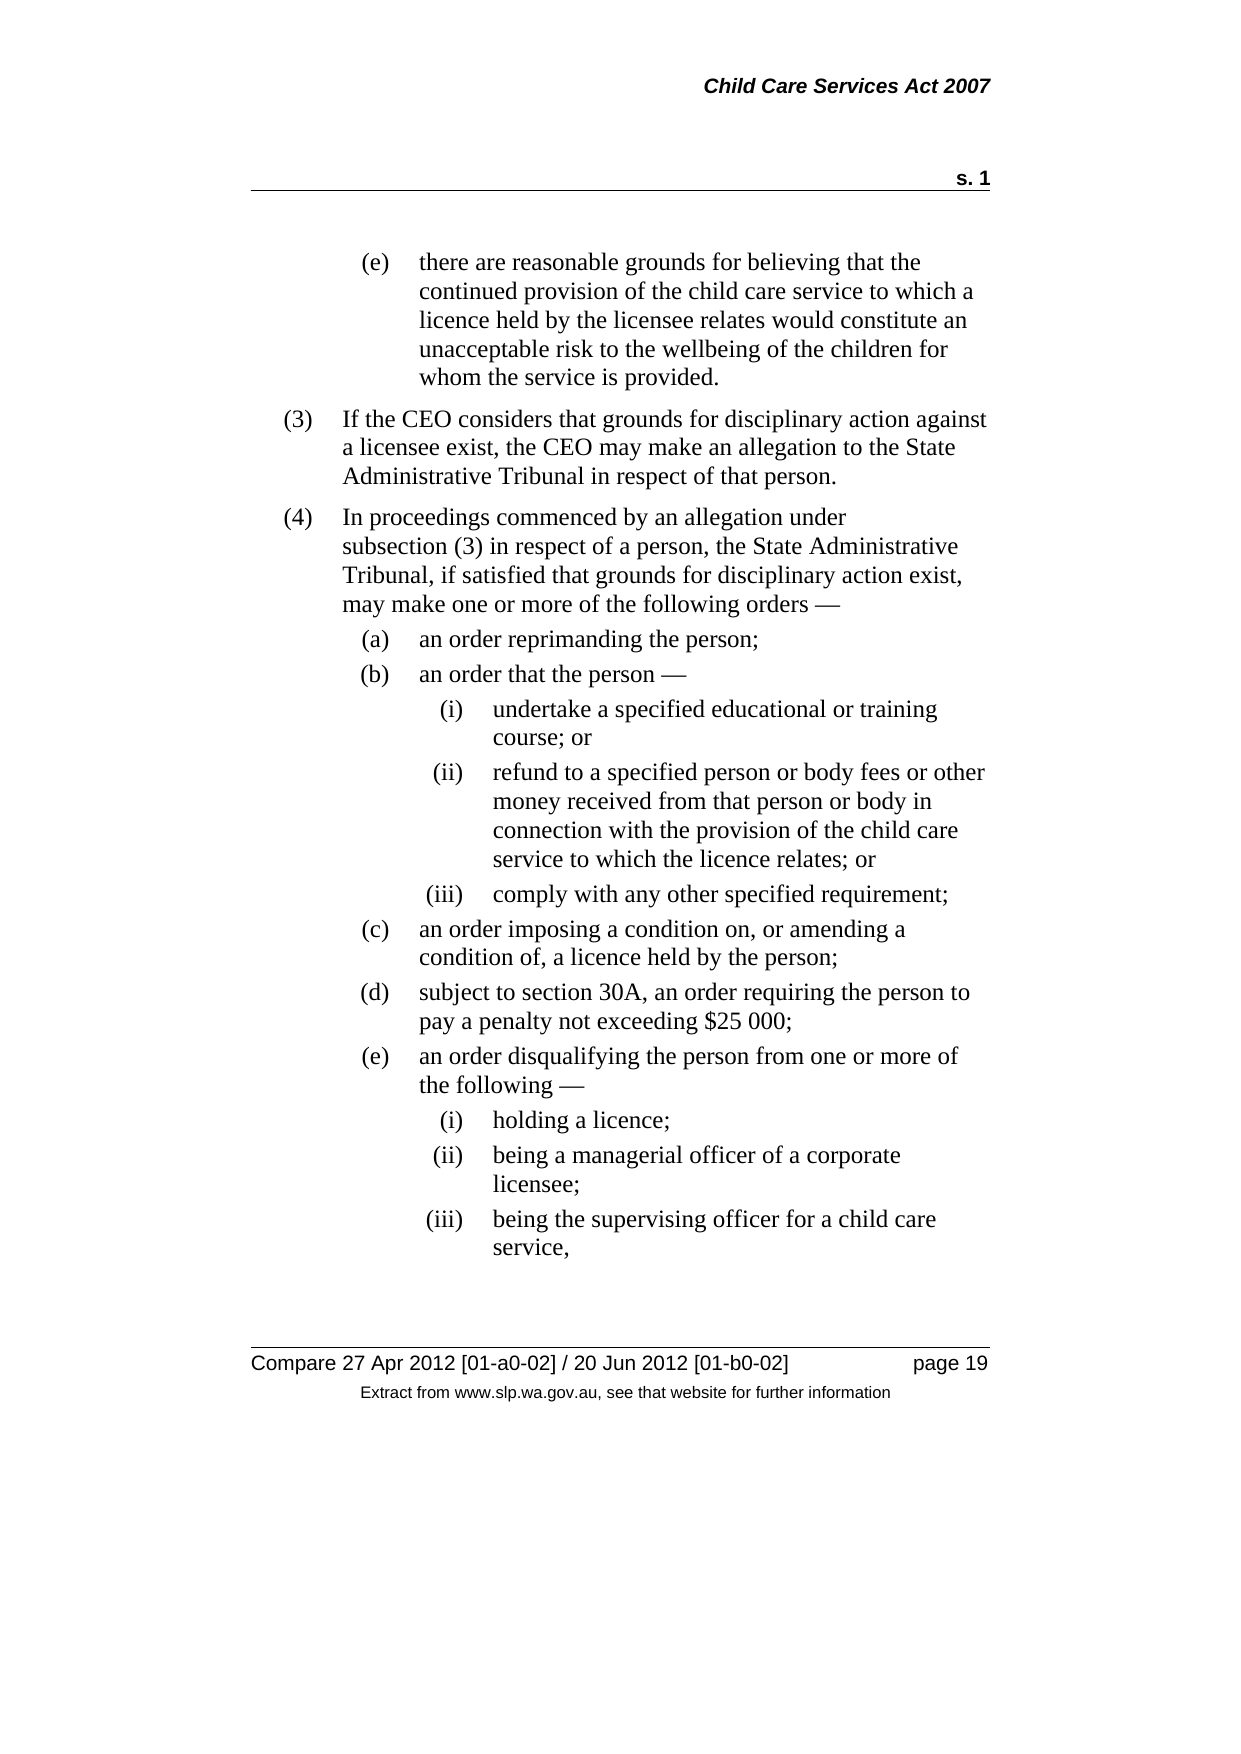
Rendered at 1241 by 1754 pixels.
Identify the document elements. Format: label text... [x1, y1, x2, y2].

text (b) an order that the person — [251, 659, 990, 687]
text (d) subject to section 30A, an order requiring the person to pay a penalty not exceeding $25 000; [251, 977, 990, 1035]
text (a) an order reprimanding the person; [251, 624, 990, 652]
text (iii) being the supervising officer for a child care service, [251, 1204, 990, 1261]
text (c) an order imposing a condition on, or amending a condition of, a licence held by the person; [251, 914, 990, 971]
text (iii) comply with any other specified requirement; [251, 879, 990, 907]
text (i) undertake a specified educational or training course; or [251, 694, 990, 751]
text (3) If the CEO considers that grounds for disciplinary action against a licensee exist, the CEO may make an allegation to the State Administrative Tribunal in respect of that person. [251, 404, 990, 490]
text (ii) refund to a specified person or body fees or other money received from that person or body in connection with the provision of the child care service to which the licence relates; or [251, 757, 990, 872]
text (4) In proceedings commenced by an allegation under subsection (3) in respect of a person, the State Administrative Tribunal, if satisfied that grounds for disciplinary action exist, may make one or more of the following orders — [251, 502, 990, 617]
text (e) there are reasonable grounds for believing that the continued provision of the child care service to which a licence held by the licensee relates would constitute an unacceptable risk to the wellbeing of the children for whom the service is provided. [251, 247, 990, 391]
text (ii) being a managerial officer of a corporate licensee; [251, 1140, 990, 1197]
text (i) holding a licence; [251, 1105, 990, 1134]
text (e) an order disqualifying the person from one or more of the following — [251, 1041, 990, 1099]
